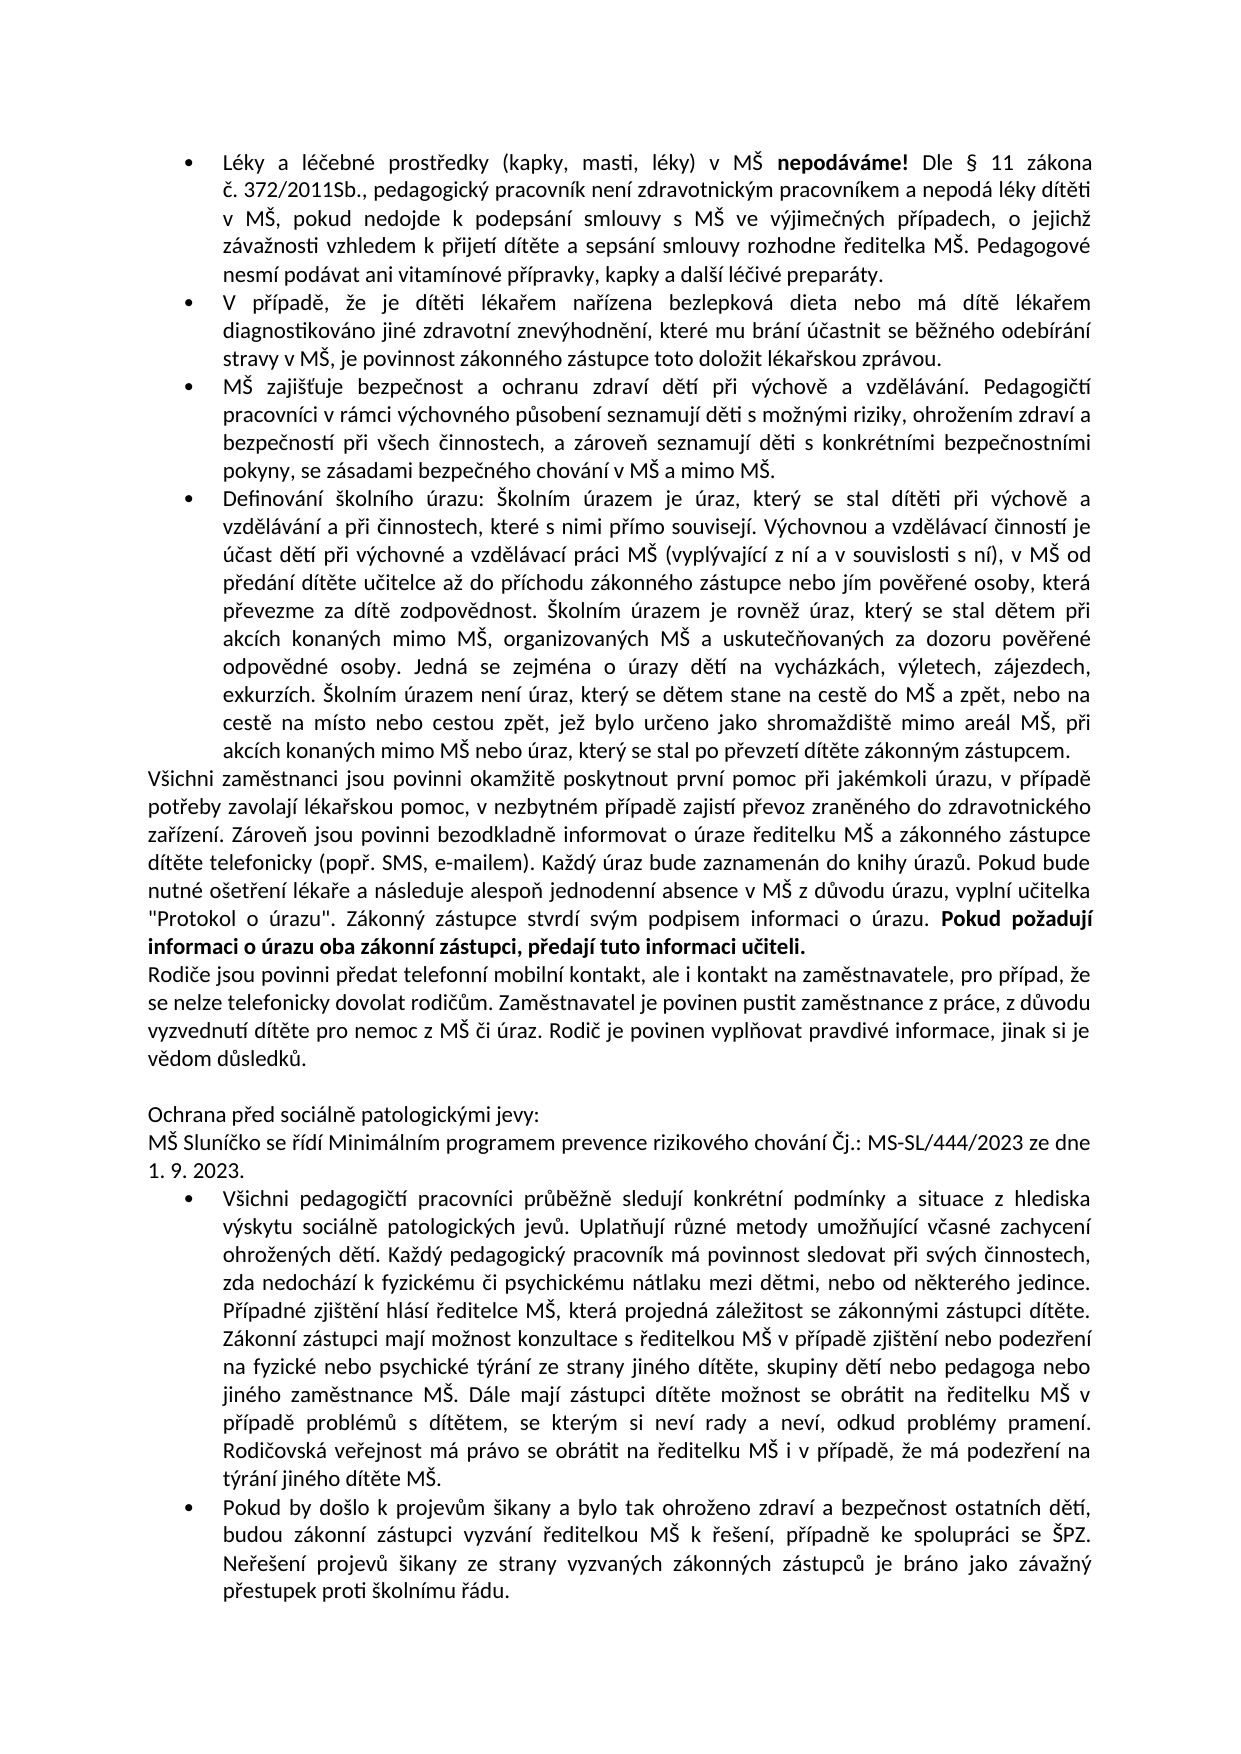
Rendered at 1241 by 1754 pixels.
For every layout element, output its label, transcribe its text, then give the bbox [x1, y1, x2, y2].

list Všichni pedagogičtí pracovníci průběžně sledují konkrétní podmínky a situace z hlediska výskytu sociálně patologických jevů. Uplatňují různé metody umožňující včasné zachycení ohrožených dětí. Každý pedagogický pracovník má povinnost sledovat při svých činnostech, zda nedochází k fyzickému či psychickému nátlaku mezi dětmi, nebo od některého jedince. Případné zjištění hlásí ředitelce MŠ, která projedná záležitost se zákonnými zástupci dítěte. Zákonní zástupci mají možnost konzultace s ředitelkou MŠ v případě zjištění nebo podezření na fyzické nebo psychické týrání ze strany jiného dítěte, skupiny dětí nebo pedagoga nebo jiného zaměstnance MŠ. Dále mají zástupci dítěte možnost se obrátit na ředitelku MŠ v případě problémů s dítětem, se kterým si neví rady a neví, odkud problémy pramení. Rodičovská veřejnost má právo se obrátit na ředitelku MŠ i v případě, že má podezření na týrání jiného dítěte MŠ. [185, 1184, 1093, 1493]
text MŠ Sluníčko se řídí Minimálním programem prevence rizikového chování Čj.: MS-SL/444/2023 ze dne 1. 9. 2023. [148, 1128, 1093, 1184]
text Rodiče jsou povinni předat telefonní mobilní kontakt, ale i kontakt na zaměstnavatele, pro případ, že se nelze telefonicky dovolat rodičům. Zaměstnavatel je povinen pustit zaměstnance z práce, z důvodu vyzvednutí dítěte pro nemoc z MŠ či úraz. Rodič je povinen vyplňovat pravdivé informace, jinak si je vědom důsledků. [148, 960, 1093, 1072]
list MŠ zajišťuje bezpečnost a ochranu zdraví dětí při výchově a vzdělávání. Pedagogičtí pracovníci v rámci výchovného působení seznamují děti s možnými riziky, ohrožením zdraví a bezpečností při všech činnostech, a zároveň seznamují děti s konkrétními bezpečnostními pokyny, se zásadami bezpečného chování v MŠ a mimo MŠ. [185, 372, 1093, 484]
list Léky a léčebné prostředky (kapky, masti, léky) v MŠ nepodáváme! Dle § 11 zákona č. 372/2011Sb., pedagogický pracovník není zdravotnickým pracovníkem a nepodá léky dítěti v MŠ, pokud nedojde k podepsání smlouvy s MŠ ve výjimečných případech, o jejichž závažnosti vzhledem k přijetí dítěte a sepsání smlouvy rozhodne ředitelka MŠ. Pedagogové nesmí podávat ani vitamínové přípravky, kapky a další léčivé preparáty. [185, 148, 1093, 288]
text Ochrana před sociálně patologickými jevy: [148, 1100, 1093, 1128]
list Definování školního úrazu: Školním úrazem je úraz, který se stal dítěti při výchově a vzdělávání a při činnostech, které s nimi přímo souvisejí. Výchovnou a vzdělávací činností je účast dětí při výchovné a vzdělávací práci MŠ (vyplývající z ní a v souvislosti s ní), v MŠ od předání dítěte učitelce až do příchodu zákonného zástupce nebo jím pověřené osoby, která převezme za dítě zodpovědnost. Školním úrazem je rovněž úraz, který se stal dětem při akcích konaných mimo MŠ, organizovaných MŠ a uskutečňovaných za dozoru pověřené odpovědné osoby. Jedná se zejména o úrazy dětí na vycházkách, výletech, zájezdech, exkurzích. Školním úrazem není úraz, který se dětem stane na cestě do MŠ a zpět, nebo na cestě na místo nebo cestou zpět, jež bylo určeno jako shromaždiště mimo areál MŠ, při akcích konaných mimo MŠ nebo úraz, který se stal po převzetí dítěte zákonným zástupcem. [185, 484, 1093, 764]
list Pokud by došlo k projevům šikany a bylo tak ohroženo zdraví a bezpečnost ostatních dětí, budou zákonní zástupci vyzvání ředitelkou MŠ k řešení, případně ke spolupráci se ŠPZ. Neřešení projevů šikany ze strany vyzvaných zákonných zástupců je bráno jako závažný přestupek proti školnímu řádu. [185, 1493, 1093, 1605]
list V případě, že je dítěti lékařem nařízena bezlepková dieta nebo má dítě lékařem diagnostikováno jiné zdravotní znevýhodnění, které mu brání účastnit se běžného odebírání stravy v MŠ, je povinnost zákonného zástupce toto doložit lékařskou zprávou. [185, 288, 1093, 372]
text Všichni zaměstnanci jsou povinni okamžitě poskytnout první pomoc při jakémkoli úrazu, v případě potřeby zavolají lékařskou pomoc, v nezbytném případě zajistí převoz zraněného do zdravotnického zařízení. Zároveň jsou povinni bezodkladně informovat o úraze ředitelku MŠ a zákonného zástupce dítěte telefonicky (popř. SMS, e-mailem). Každý úraz bude zaznamenán do knihy úrazů. Pokud bude nutné ošetření lékaře a následuje alespoň jednodenní absence v MŠ z důvodu úrazu, vyplní učitelka "Protokol o úrazu". Zákonný zástupce stvrdí svým podpisem informaci o úrazu. Pokud požadují informaci o úrazu oba zákonní zástupci, předají tuto informaci učiteli. [148, 764, 1093, 960]
